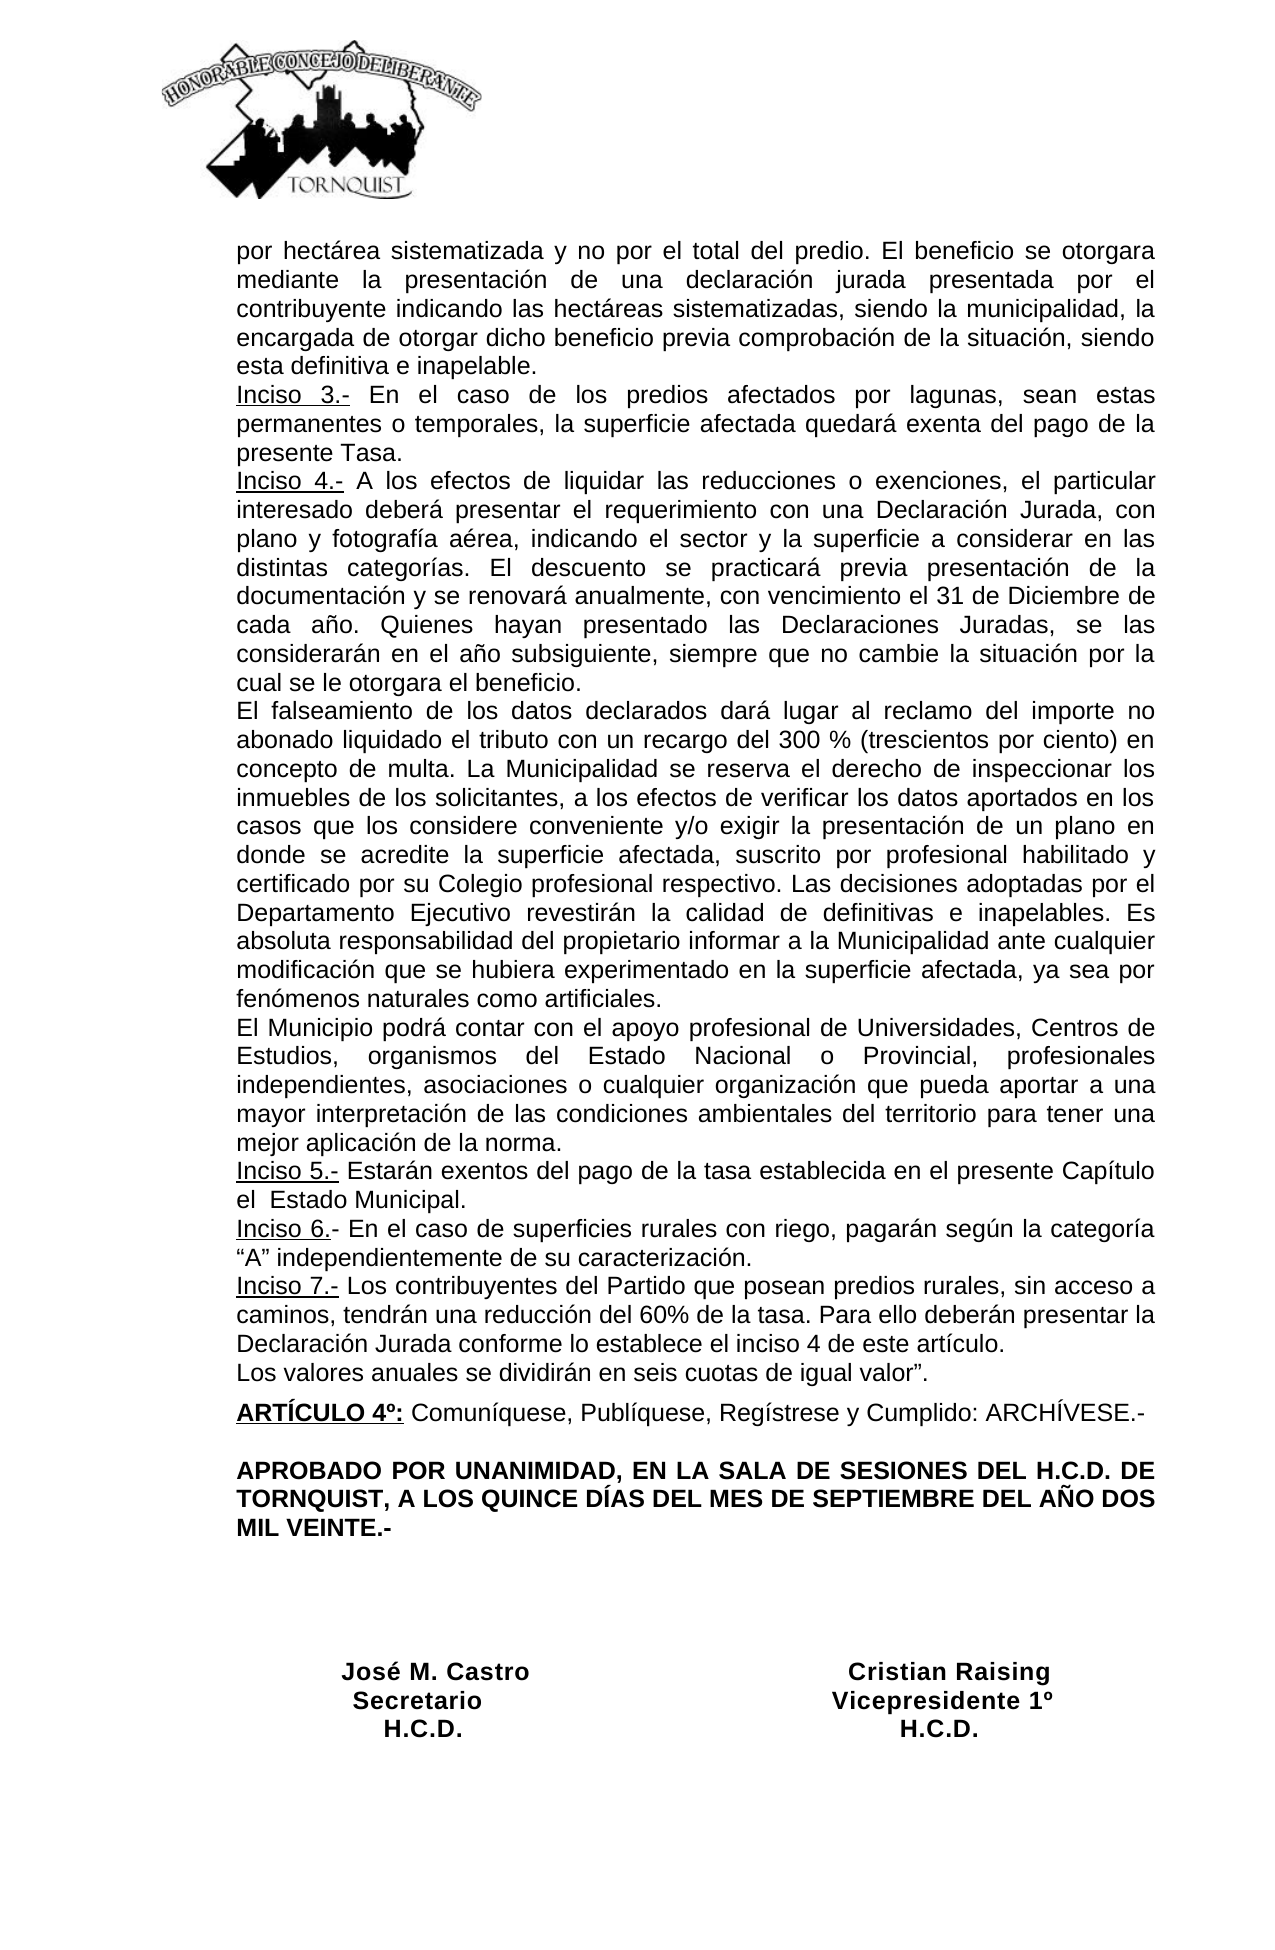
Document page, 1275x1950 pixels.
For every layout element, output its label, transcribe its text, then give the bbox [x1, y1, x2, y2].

text Inciso 5.- Estarán exentos del pago de la tasa establecida en el presente Capítulo el Estado Municipal. [236, 1156, 1157, 1214]
text Inciso 3.- En el caso de los predios afectados por lagunas, sean estas permanentes o temporales, la superficie afectada quedará exenta del pago de la presente Tasa. [236, 380, 1157, 466]
text Inciso 6.- En el caso de superficies rurales con riego, pagarán según la categoría “A” independientemente de su caracterización. [236, 1214, 1157, 1271]
text Secretario Vicepresidente 1º [236, 1686, 1157, 1714]
text Los valores anuales se dividirán en seis cuotas de igual valor”. [236, 1357, 1157, 1386]
text Inciso 4.- A los efectos de liquidar las reducciones o exenciones, el particular interesado deberá presentar el requerimiento con una Declaración Jurada, con plano y fotografía aérea, indicando el sector y la superficie a considerar en las distintas categorías. El descuento se practicará previa presentación de la documentación y se renovará anualmente, con vencimiento el 31 de Diciembre de cada año. Quienes hayan presentado las Declaraciones Juradas, se las considerarán en el año subsiguiente, siempre que no cambie la situación por la cual se le otorgara el beneficio. [236, 466, 1157, 696]
picture [161, 40, 482, 199]
text El falseamiento de los datos declarados dará lugar al reclamo del importe no abonado liquidado el tributo con un recargo del 300 % (trescientos por ciento) en concepto de multa. se reserva el derecho de inspeccionar los inmuebles de los solicitantes, a los efectos de verificar los datos aportados en los casos que los considere conveniente y/o exigir la presentación de un plano en donde se acredite la superficie afectada, suscrito por profesional habilitado y certificado por su Colegio profesional respectivo. Las decisiones adoptadas por el Departamento Ejecutivo revestirán la calidad de definitivas e inapelables. Es absoluta responsabilidad del propietario informar a ante cualquier modificación que se hubiera experimentado en la superficie afectada, ya sea por fenómenos naturales como artificiales. [236, 696, 1157, 1012]
text APROBADO POR UNANIMIDAD, EN LA SALA DE SESIONES DEL H.C.D. DE TORNQUIST, A LOS QUINCE DÍAS DEL MES DE SEPTIEMBRE DEL AÑO DOS MIL VEINTE.- [236, 1456, 1157, 1542]
text ARTÍCULO 4º: Comuníquese, Publíquese, Regístrese y Cumplido: ARCHÍVESE.- [236, 1398, 1157, 1427]
text El Municipio podrá contar con el apoyo profesional de Universidades, Centros de Estudios, organismos del Estado Nacional o Provincial, profesionales independientes, asociaciones o cualquier organización que pueda aportar a una mayor interpretación de las condiciones ambientales del territorio para tener una mejor aplicación de la norma. [236, 1012, 1157, 1156]
text H.C.D. H.C.D. [236, 1714, 1157, 1743]
text José M. Castro Cristian Raising [236, 1657, 1157, 1686]
text Inciso 7.- Los contribuyentes del Partido que posean predios rurales, sin acceso a caminos, tendrán una reducción del 60% de la tasa. Para ello deberán presentar conforme lo establece el inciso 4 de este artículo. [236, 1271, 1157, 1357]
